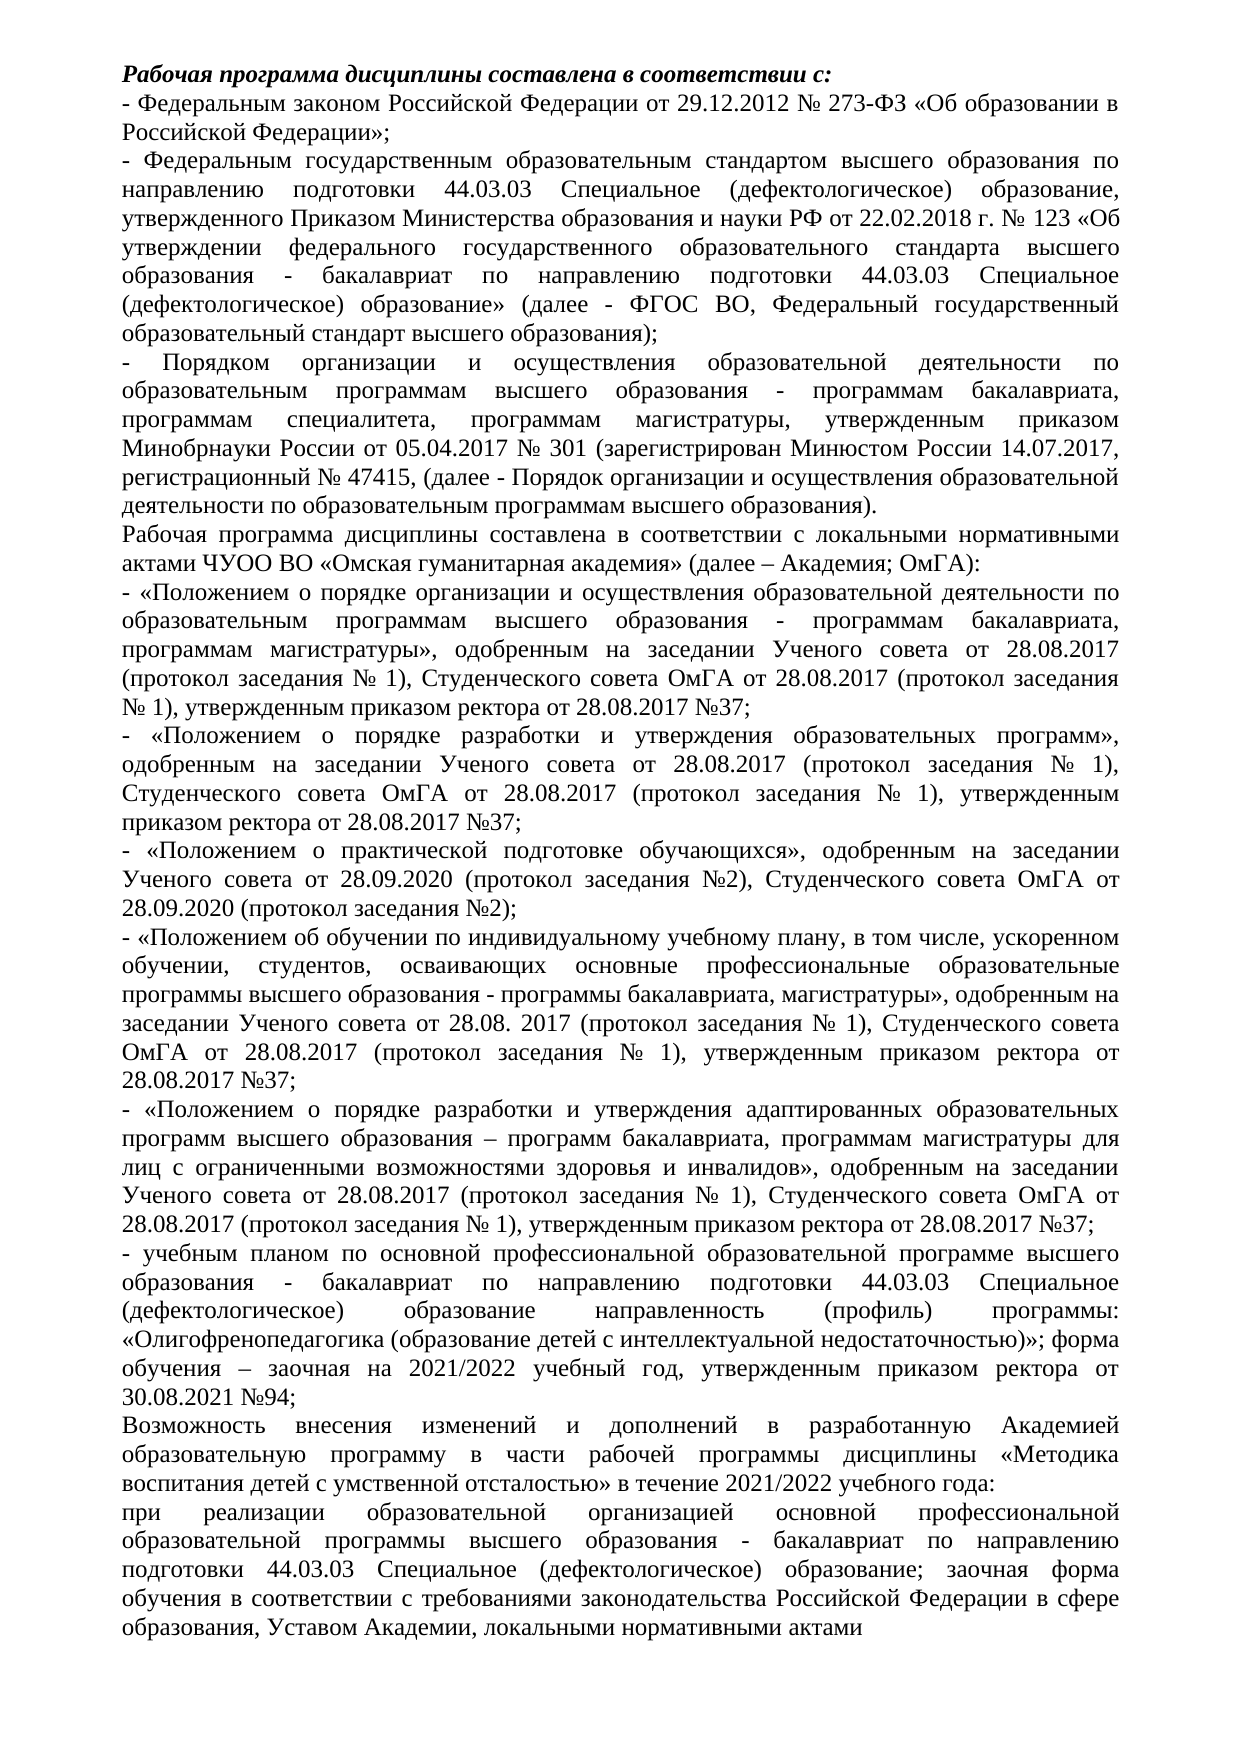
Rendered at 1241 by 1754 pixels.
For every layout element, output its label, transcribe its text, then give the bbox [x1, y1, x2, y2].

table_cell - Федеральным законом Российской Федерации от 29.12.2012 № 273-ФЗ «Об образовании в Российской Федерации»; - Федеральным государственным образовательным стандартом высшего образования по направлению подготовки 44.03.03 Специальное (дефектологическое) образование, утвержденного Приказом Министерства образования и науки РФ от 22.02.2018 г. № 123 «Об утверждении федерального государственного образовательного стандарта высшего образования - бакалавриат по направлению подготовки 44.03.03 Специальное (дефектологическое) образование» (далее - ФГОС ВО, Федеральный государственный образовательный стандарт высшего образования); - Порядком организации и осуществления образовательной деятельности по образовательным программам высшего образования - программам бакалавриата, программам специалитета, программам магистратуры, утвержденным приказом Минобрнауки России от 05.04.2017 № 301 (зарегистрирован Минюстом России 14.07.2017, регистрационный № 47415, (далее - Порядок организации и осуществления образовательной деятельности по образовательным программам высшего образования). Рабочая программа дисциплины составлена в соответствии с локальными нормативными актами ЧУОО ВО «Омская гуманитарная академия» (далее – Академия; ОмГА): - «Положением о порядке организации и осуществления образовательной деятельности по образовательным программам высшего образования - программам бакалавриата, программам магистратуры», одобренным на заседании Ученого совета от 28.08.2017 (протокол заседания № 1), Студенческого совета ОмГА от 28.08.2017 (протокол заседания № 1), утвержденным приказом ректора от 28.08.2017 №37; - «Положением о порядке разработки и утверждения образовательных программ», одобренным на заседании Ученого совета от 28.08.2017 (протокол заседания № 1), Студенческого совета ОмГА от 28.08.2017 (протокол заседания № 1), утвержденным приказом ректора от 28.08.2017 №37; - «Положением о практической подготовке обучающихся», одобренным на заседании Ученого совета от 28.09.2020 (протокол заседания №2), Студенческого совета ОмГА от 28.09.2020 (протокол заседания №2); - «Положением об обучении по индивидуальному учебному плану, в том числе, ускоренном обучении, студентов, осваивающих основные профессиональные образовательные программы высшего образования - программы бакалавриата, магистратуры», одобренным на заседании Ученого совета от 28.08. 2017 (протокол заседания № 1), Студенческого совета ОмГА от 28.08.2017 (протокол заседания № 1), утвержденным приказом ректора от 28.08.2017 №37; - «Положением о порядке разработки и утверждения адаптированных образовательных программ высшего образования – программ бакалавриата, программам магистратуры для лиц с ограниченными возможностями здоровья и инвалидов», одобренным на заседании Ученого совета от 28.08.2017 (протокол заседания № 1), Студенческого совета ОмГА от 28.08.2017 (протокол заседания № 1), утвержденным приказом ректора от 28.08.2017 №37; - учебным планом по основной профессиональной образовательной программе высшего образования - бакалавриат по направлению подготовки 44.03.03 Специальное (дефектологическое) образование направленность (профиль) программы: «Олигофренопедагогика (образование детей с интеллектуальной недостаточностью)»; форма обучения – заочная на 2021/2022 учебный год, утвержденным приказом ректора от 30.08.2021 №94; Возможность внесения изменений и дополнений в разработанную Академией образовательную программу в части рабочей программы дисциплины «Методика воспитания детей с умственной отсталостью» в течение 2021/2022 учебного года: при реализации образовательной организацией основной профессиональной образовательной программы высшего образования - бакалавриат по направлению подготовки 44.03.03 Специальное (дефектологическое) образование; заочная форма обучения в соответствии с требованиями законодательства Российской Федерации в сфере образования, Уставом Академии, локальными нормативными актами [118, 88, 1124, 1662]
table_header Рабочая программа дисциплины составлена в соответствии с: [118, 59, 1124, 88]
